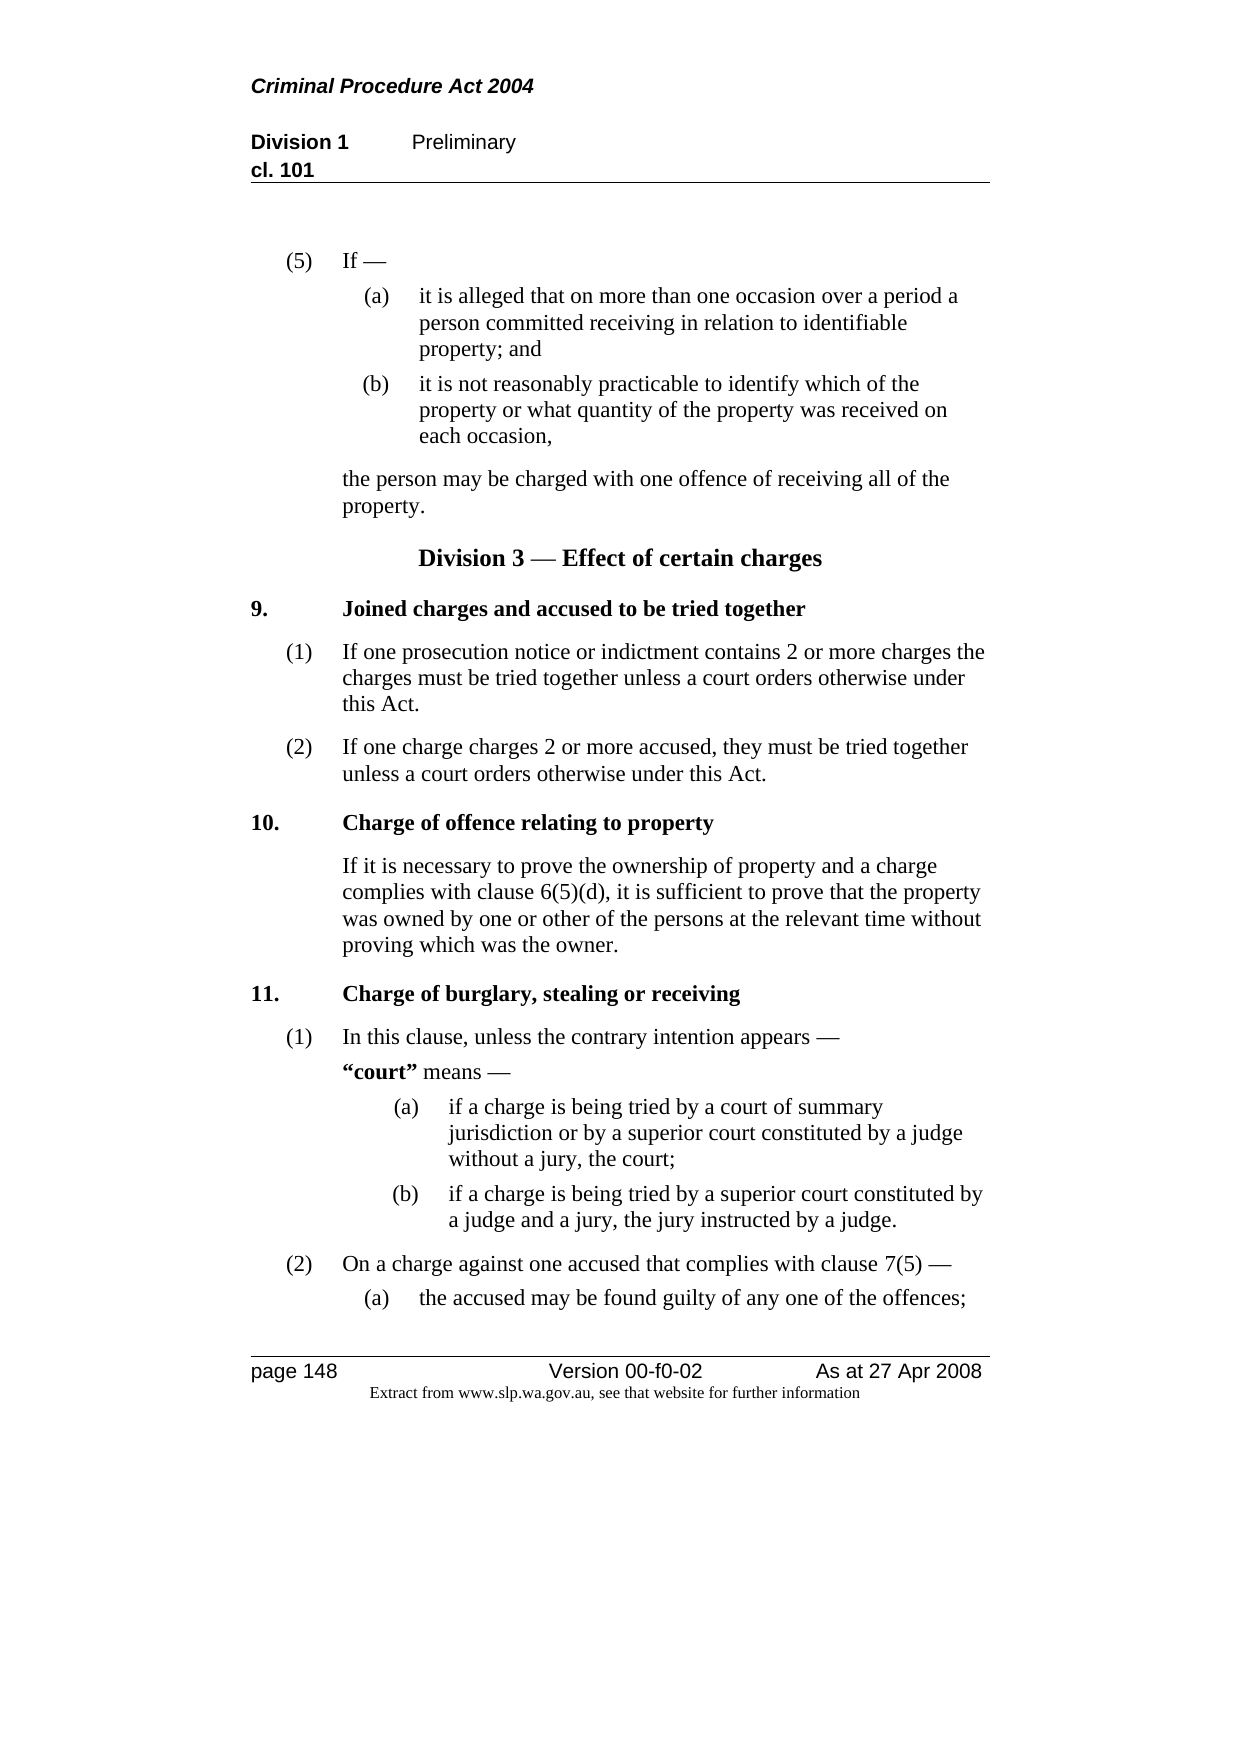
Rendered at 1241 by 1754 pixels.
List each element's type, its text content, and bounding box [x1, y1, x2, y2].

subtitle 10. Charge of offence relating to property [251, 809, 990, 835]
text (2) On a charge against one accused that complies with clause 7(5) — [251, 1249, 990, 1276]
text (b) it is not reasonably practicable to identify which of the property or what quantity of the property was received on each occasion, [251, 369, 990, 449]
subtitle 11. Charge of burglary, stealing or receiving [251, 980, 990, 1007]
text (1) In this clause, unless the contrary intention appears — [251, 1023, 990, 1050]
text (5) If — [251, 247, 990, 274]
text (1) If one prosecution notice or indictment contains 2 or more charges the charges must be tried together unless a court orders otherwise under this Act. [251, 638, 990, 717]
text (a) the accused may be found guilty of any one of the offences; [251, 1284, 990, 1311]
subtitle 9. Joined charges and accused to be tried together [251, 595, 990, 621]
text (b) if a charge is being tried by a superior court constituted by a judge and a jury, the jury instructed by a judge. [251, 1180, 990, 1233]
text the person may be charged with one offence of receiving all of the property. [251, 465, 990, 518]
text (2) If one charge charges 2 or more accused, they must be tried together unless a court orders otherwise under this Act. [251, 733, 990, 786]
subtitle Division 3 — Effect of certain charges [251, 543, 990, 572]
text “court” means — [251, 1058, 990, 1084]
text If it is necessary to prove the ownership of property and a charge complies with clause 6(5)(d), it is sufficient to prove that the property was owned by one or other of the persons at the relevant time without proving which was the owner. [251, 852, 990, 957]
text (a) if a charge is being tried by a court of summary jurisdiction or by a superior court constituted by a judge without a jury, the court; [251, 1093, 990, 1172]
text (a) it is alleged that on more than one occasion over a period a person committed receiving in relation to identifiable property; and [251, 282, 990, 361]
